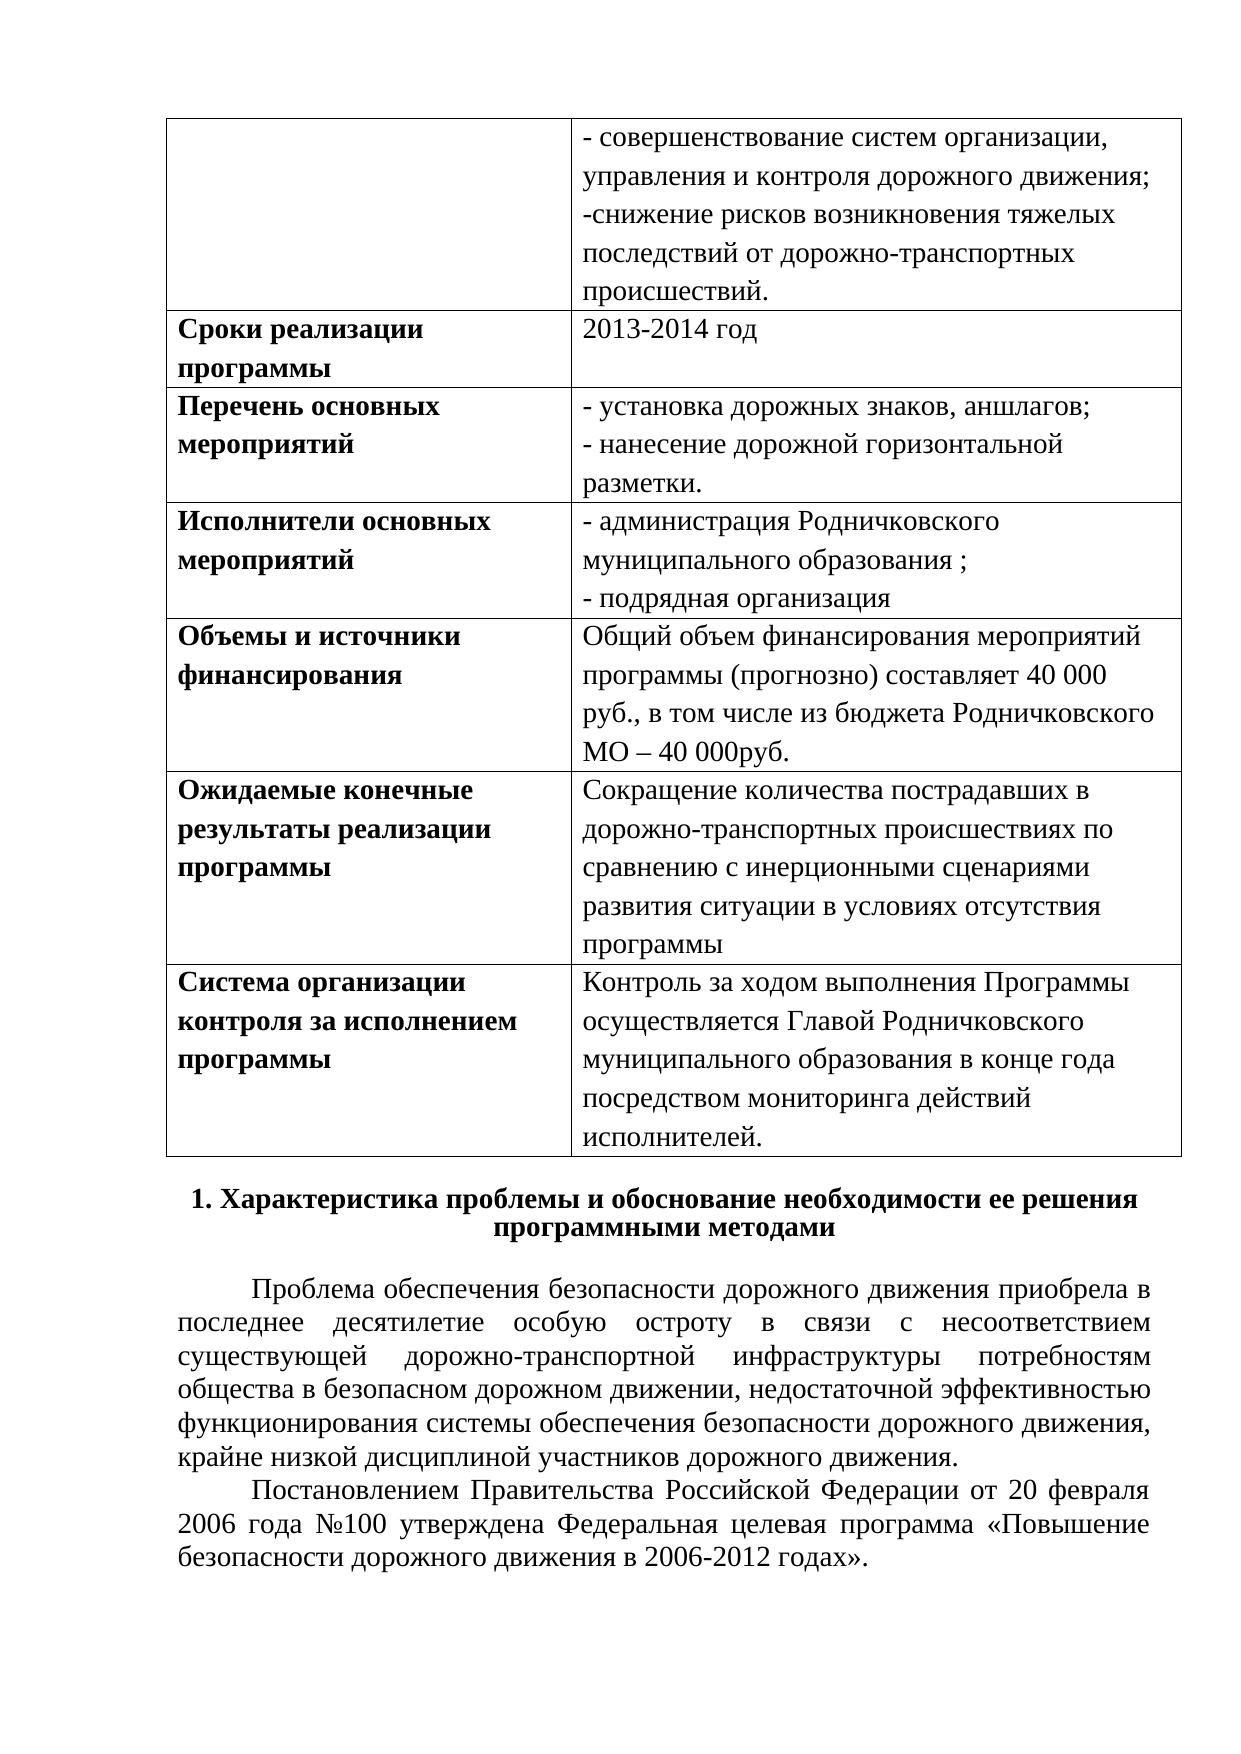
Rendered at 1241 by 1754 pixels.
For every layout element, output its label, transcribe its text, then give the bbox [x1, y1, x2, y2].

table_cell Сокращение количества пострадавших в дорожно-транспортных происшествиях по сравнению с инерционными сценариями развития ситуации в условиях отсутствия программы [572, 772, 1181, 963]
table_cell Система организации контроля за исполнением программы [167, 965, 571, 1156]
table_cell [572, 119, 1181, 310]
table_cell Объемы и источники финансирования [167, 619, 571, 771]
text Проблема обеспечения безопасности дорожного движения приобрела в последнее десятилетие особую остроту в связи с несоответствием существующей дорожно-транспортной инфраструктуры потребностям общества в безопасном дорожном движении, недостаточной эффективностью функционирования системы обеспечения безопасности дорожного движения, крайне низкой дисциплиной участников дорожного движения. [177, 1271, 1152, 1472]
table_cell Исполнители основных мероприятий [167, 503, 571, 617]
text 1. Характеристика проблемы и обоснование необходимости ее решения [177, 1185, 1152, 1214]
text Постановлением Правительства Российской Федерации от 20 февраля 2006 года №100 утверждена Федеральная целевая программа «Повышение безопасности дорожного движения в 2006-2012 годах». [177, 1472, 1150, 1573]
table_cell - установка дорожных знаков, аншлагов; - нанесение дорожной горизонтальной разметки. [572, 388, 1181, 502]
table_cell Сроки реализации программы [167, 311, 571, 387]
table_cell Ожидаемые конечные результаты реализации программы [167, 772, 571, 963]
table_cell - администрация Родничковского муниципального образования ; - подрядная организация [572, 503, 1181, 617]
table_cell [167, 119, 571, 310]
table_cell Общий объем финансирования мероприятий программы (прогнозно) составляет 40 000 руб., в том числе из бюджета Родничковского МО – 40 000руб. [572, 619, 1181, 771]
table_cell 2013-2014 год [572, 311, 1181, 387]
table_cell Контроль за ходом выполнения Программы осуществляется Главой Родничковского муниципального образования в конце года посредством мониторинга действий исполнителей. [572, 965, 1181, 1156]
table_cell Перечень основных мероприятий [167, 388, 571, 502]
text программными методами [177, 1214, 1152, 1242]
